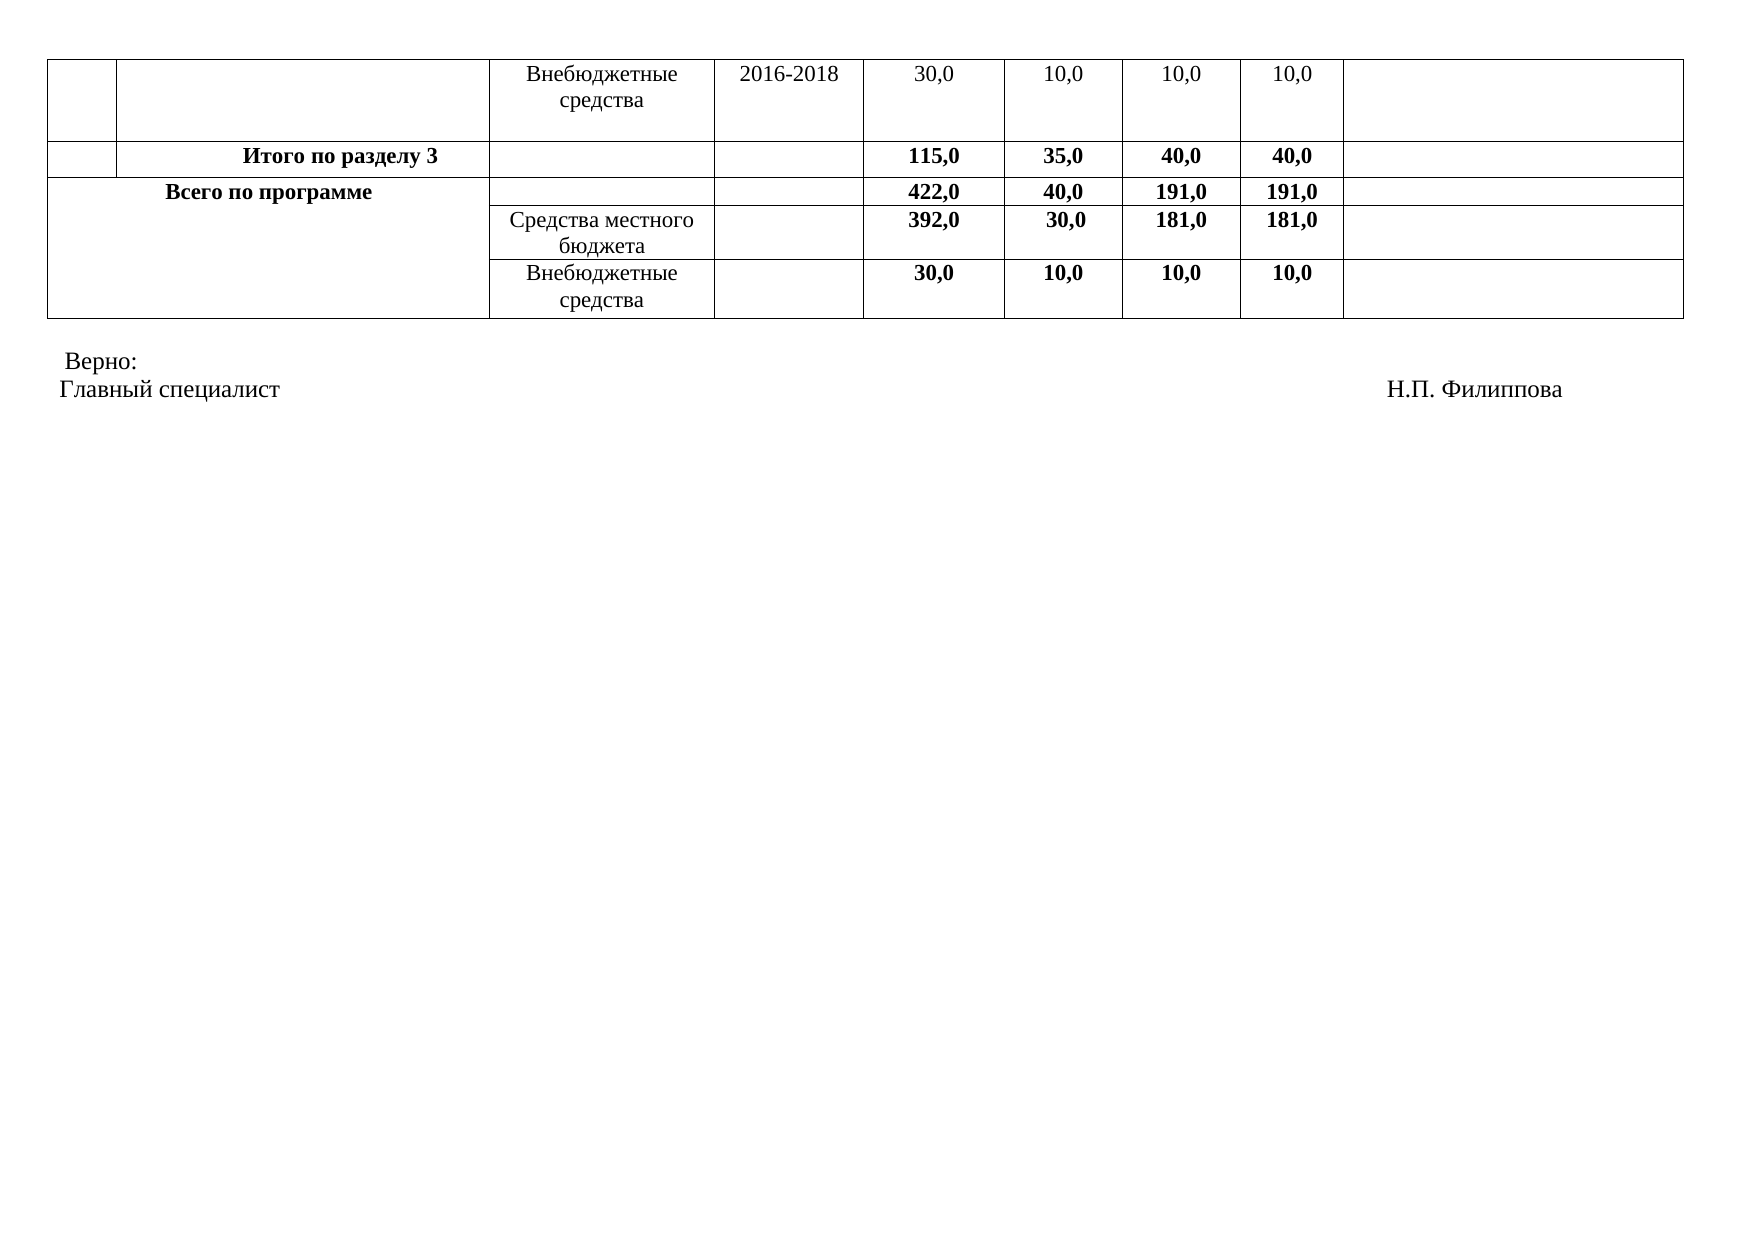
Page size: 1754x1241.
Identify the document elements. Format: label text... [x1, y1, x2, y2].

table_cell [715, 142, 863, 177]
table_cell 10,0 [1123, 260, 1240, 318]
table_cell 30,0 [1005, 206, 1122, 258]
table_cell 40,0 [1005, 178, 1122, 205]
table_cell Внебюджетные средства [490, 60, 714, 141]
table_cell 191,0 [1241, 178, 1343, 205]
table_cell [1344, 206, 1683, 258]
table_cell 191,0 [1123, 178, 1240, 205]
table_cell [1344, 178, 1683, 205]
table_cell 2016-2018 [715, 60, 863, 141]
table_cell Итого по разделу 3 [117, 142, 489, 177]
table_cell 181,0 [1241, 206, 1343, 258]
table_cell 30,0 [864, 60, 1004, 141]
table_cell 10,0 [1005, 260, 1122, 318]
table_cell 422,0 [864, 178, 1004, 205]
table_cell [715, 206, 863, 258]
table_cell 35,0 [1005, 142, 1122, 177]
table_cell [715, 178, 863, 205]
table_cell 392,0 [864, 206, 1004, 258]
table_cell [1344, 142, 1683, 177]
table_cell 30,0 [864, 260, 1004, 318]
table_cell [490, 178, 714, 205]
table_cell 10,0 [1005, 60, 1122, 141]
table_cell [117, 60, 489, 141]
text Главный специалист Н.П. Филиппова [59, 374, 1701, 427]
table_cell [48, 60, 116, 141]
table_cell Всего по программе [48, 178, 489, 318]
table_cell Внебюджетные средства [490, 260, 714, 318]
table_cell [490, 142, 714, 177]
table_cell 40,0 [1241, 142, 1343, 177]
text Верно: [59, 346, 1701, 374]
table_cell 115,0 [864, 142, 1004, 177]
table_cell Средства местного бюджета [490, 206, 714, 258]
table_cell [715, 260, 863, 318]
table_cell 10,0 [1123, 60, 1240, 141]
table_cell 10,0 [1241, 260, 1343, 318]
table_cell [48, 142, 116, 177]
table_cell 40,0 [1123, 142, 1240, 177]
table_cell 181,0 [1123, 206, 1240, 258]
table_cell [1344, 260, 1683, 318]
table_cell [1344, 60, 1683, 141]
table_cell 10,0 [1241, 60, 1343, 141]
